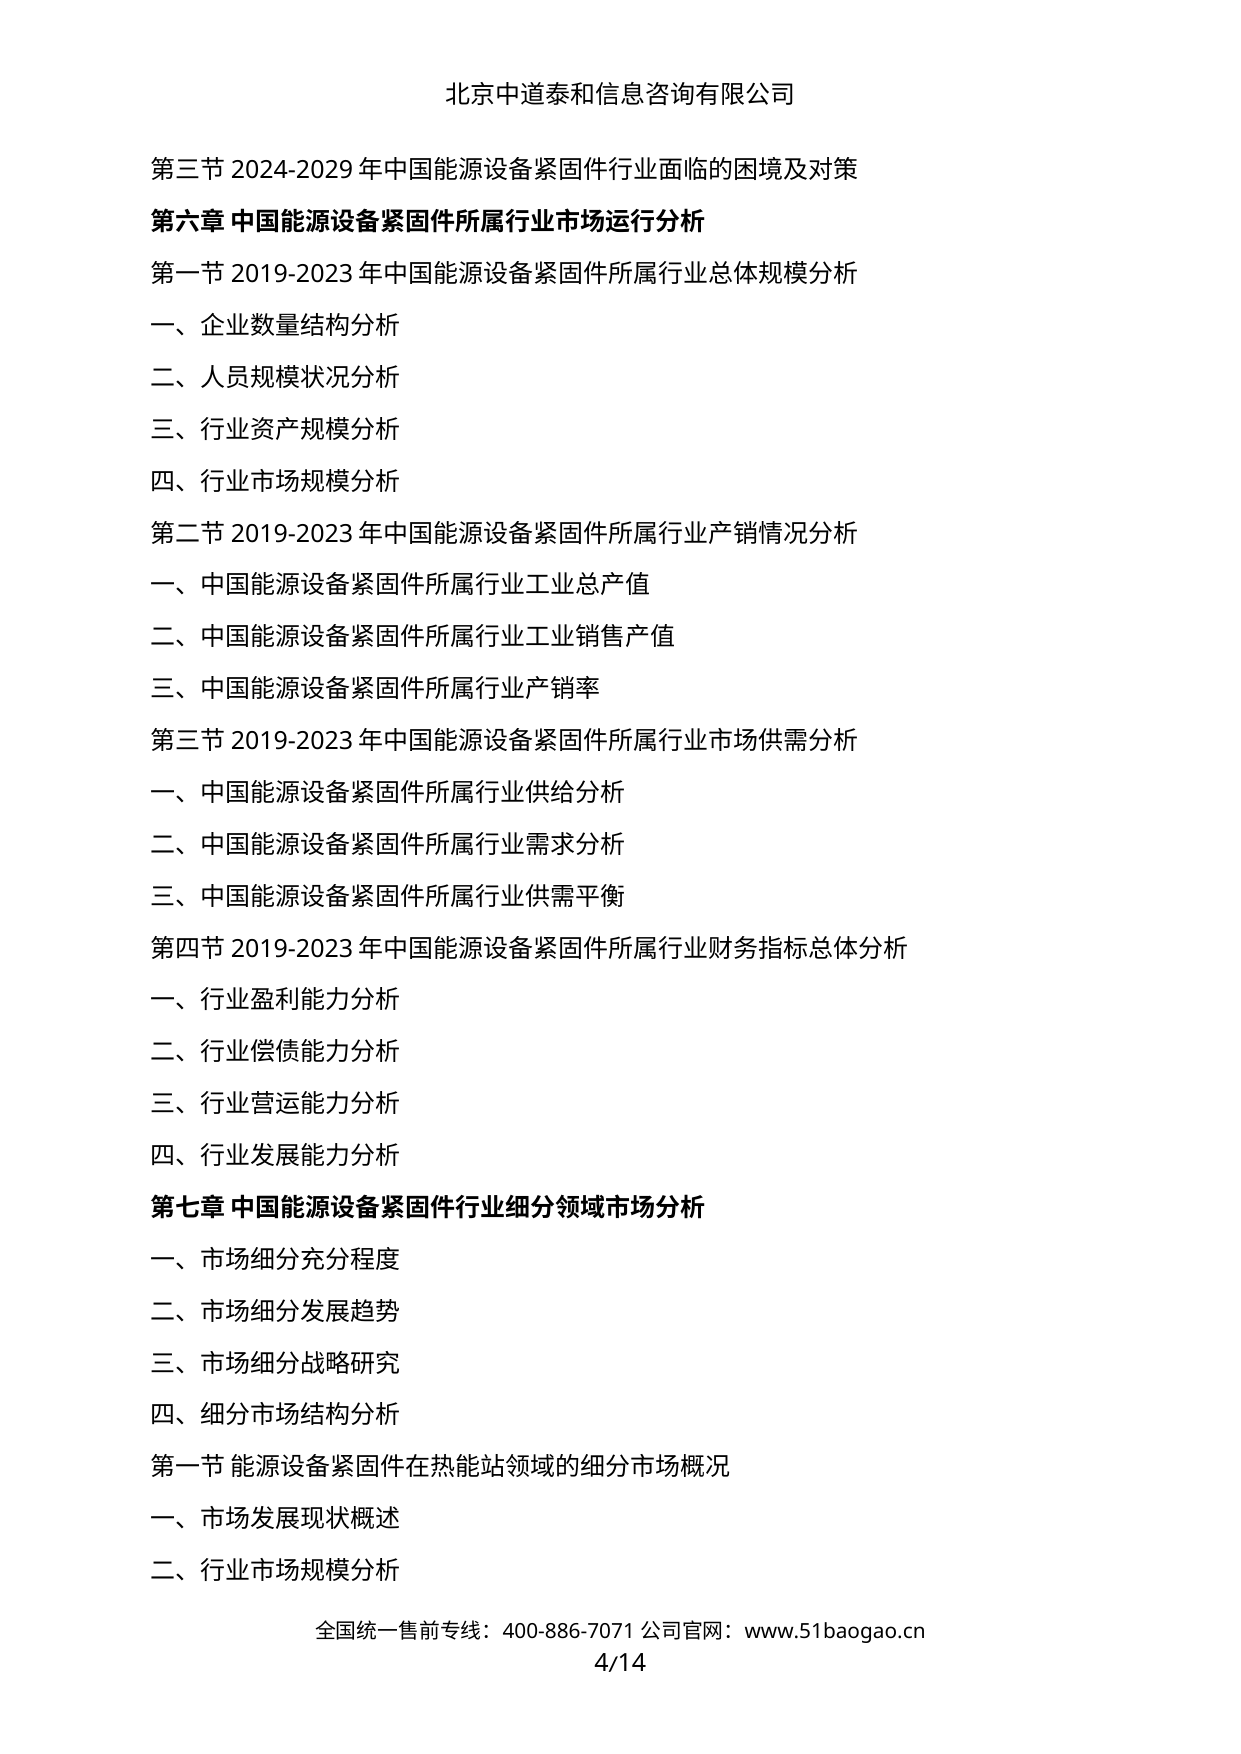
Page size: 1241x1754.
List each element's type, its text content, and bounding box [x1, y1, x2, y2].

text 第六章 中国能源设备紧固件所属行业市场运行分析 [150, 202, 1090, 238]
text 二、中国能源设备紧固件所属行业需求分析 [150, 824, 1090, 861]
text 第三节 2024-2029年中国能源设备紧固件行业面临的困境及对策 [150, 150, 1090, 186]
text 第三节 2019-2023年中国能源设备紧固件所属行业市场供需分析 [150, 721, 1090, 757]
text 二、市场细分发展趋势 [150, 1291, 1090, 1327]
text 第一节 2019-2023年中国能源设备紧固件所属行业总体规模分析 [150, 254, 1090, 290]
text 一、市场细分充分程度 [150, 1239, 1090, 1276]
text 三、行业营运能力分析 [150, 1084, 1090, 1120]
text 三、中国能源设备紧固件所属行业供需平衡 [150, 876, 1090, 912]
text 一、企业数量结构分析 [150, 306, 1090, 342]
text 一、中国能源设备紧固件所属行业工业总产值 [150, 565, 1090, 601]
text 二、人员规模状况分析 [150, 357, 1090, 394]
text 二、行业市场规模分析 [150, 1551, 1090, 1587]
text 二、中国能源设备紧固件所属行业工业销售产值 [150, 617, 1090, 653]
text 四、细分市场结构分析 [150, 1395, 1090, 1431]
text 三、行业资产规模分析 [150, 409, 1090, 446]
text 四、行业市场规模分析 [150, 461, 1090, 497]
text 一、市场发展现状概述 [150, 1499, 1090, 1535]
text 三、市场细分战略研究 [150, 1343, 1090, 1379]
text 二、行业偿债能力分析 [150, 1032, 1090, 1068]
text 第七章 中国能源设备紧固件行业细分领域市场分析 [150, 1187, 1090, 1224]
text 一、行业盈利能力分析 [150, 980, 1090, 1016]
text 三、中国能源设备紧固件所属行业产销率 [150, 669, 1090, 705]
text 第四节 2019-2023年中国能源设备紧固件所属行业财务指标总体分析 [150, 928, 1090, 964]
text 第二节 2019-2023年中国能源设备紧固件所属行业产销情况分析 [150, 513, 1090, 549]
text 一、中国能源设备紧固件所属行业供给分析 [150, 772, 1090, 809]
text 第一节 能源设备紧固件在热能站领域的细分市场概况 [150, 1447, 1090, 1483]
text 四、行业发展能力分析 [150, 1136, 1090, 1172]
